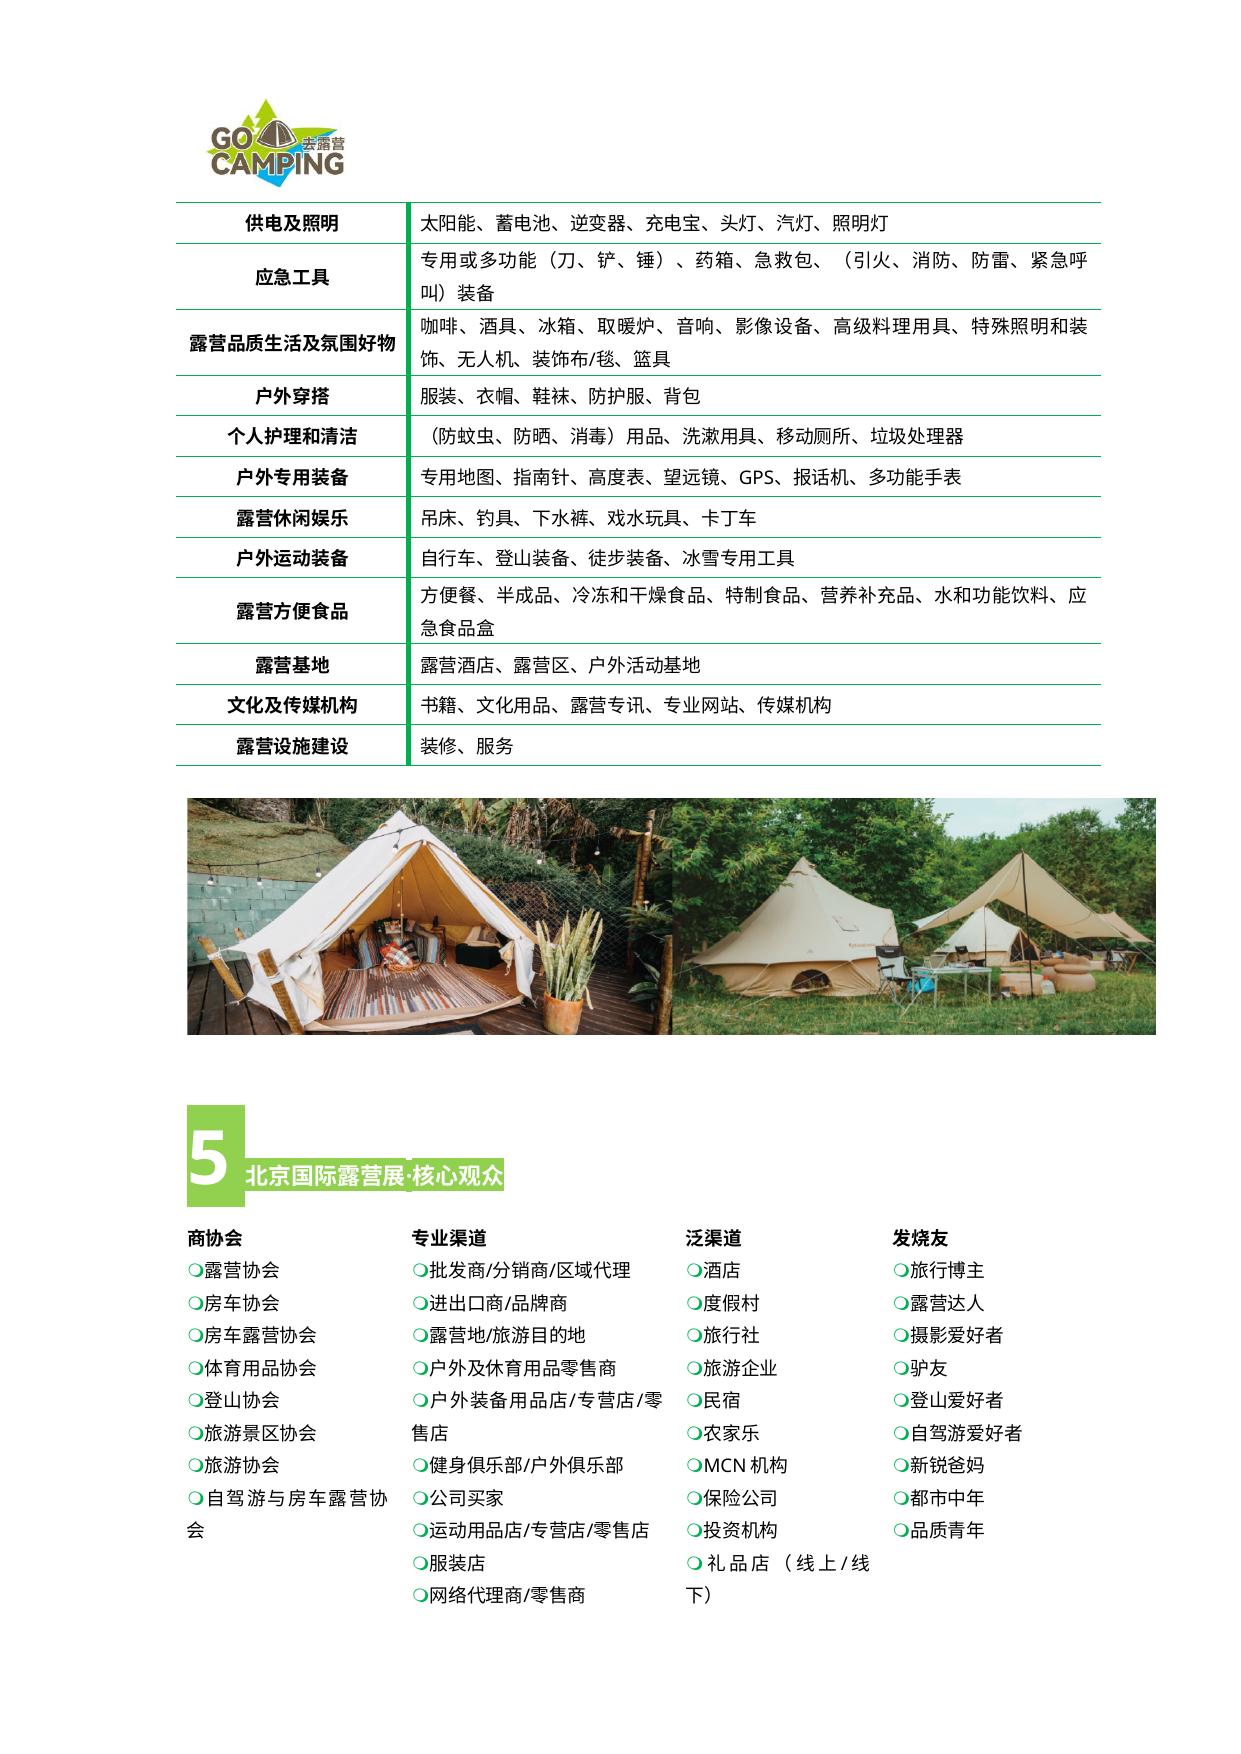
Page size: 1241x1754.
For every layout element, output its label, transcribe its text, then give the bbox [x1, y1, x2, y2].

table_cell 露营酒店、露营区、户外活动基地 [411, 644, 1101, 684]
table_header 商协会 [176, 1221, 400, 1253]
table_cell 服装、衣帽、鞋袜、防护服、背包 [411, 376, 1101, 415]
table_header 泛渠道 [674, 1221, 881, 1253]
table_header 专业渠道 [400, 1221, 674, 1253]
table_cell 个人护理和清洁 [176, 416, 406, 456]
table_cell 吊床、钓具、下水裤、戏水玩具、卡丁车 [411, 497, 1101, 537]
table_cell 咖啡、酒具、冰箱、取暖炉、音响、影像设备、高级料理用具、特殊照明和装饰、无人机、装饰布/毯、篮具 [411, 310, 1101, 374]
table_cell 装修、服务 [411, 725, 1101, 765]
table_cell 太阳能、蓄电池、逆变器、充电宝、头灯、汽灯、照明灯 [411, 203, 1101, 242]
table_cell 自行车、登山装备、徒步装备、冰雪专用工具 [411, 538, 1101, 577]
table_cell 酒店 度假村 旅行社 旅游企业 民宿 农家乐 MCN机构 保险公司 投资机构 礼品店（线上/线下） 自媒体人 投资人 [674, 1253, 881, 1611]
table_cell 方便餐、半成品、冷冻和干燥食品、特制食品、营养补充品、水和功能饮料、应急食品盒 [411, 578, 1101, 643]
table_cell 露营协会 房车协会 房车露营协会 体育用品协会 登山协会 旅游景区协会 旅游协会 自驾游与房车露营协会 [176, 1253, 400, 1611]
table_cell 专用或多功能（刀、铲、锤）、药箱、急救包、（引火、消防、防雷、紧急呼叫）装备 [411, 244, 1101, 308]
table_cell 批发商/分销商/区域代理 进出口商/品牌商 露营地/旅游目的地 户外及休育用品零售商 户外装备用品店/专营店/零售店 健身俱乐部/户外俱乐部 公司买家 运动用品店/专营店/零售店 服装店 网络代理商/零售商 宣传公司/传媒机构 买手店 商超 [400, 1253, 674, 1611]
table_cell 旅行博主 露营达人 摄影爱好者 驴友 登山爱好者 自驾游爱好者 新锐爸妈 都市中年 品质青年 [881, 1253, 1064, 1611]
table_cell 户外穿搭 [176, 376, 406, 415]
table_cell 供电及照明 [176, 203, 406, 242]
table_cell （防蚊虫、防晒、消毒）用品、洗漱用具、移动厕所、垃圾处理器 [411, 416, 1101, 456]
table_cell 应急工具 [176, 244, 406, 308]
picture [187, 798, 1156, 1035]
table_header 发烧友 [881, 1221, 1064, 1253]
table_cell 露营基地 [176, 644, 406, 684]
text 5北京国际露营展·核心观众 [187, 1091, 1053, 1221]
table_cell 书籍、文化用品、露营专讯、专业网站、传媒机构 [411, 685, 1101, 724]
table_cell 露营休闲娱乐 [176, 497, 406, 537]
table_cell 露营设施建设 [176, 725, 406, 765]
table_cell 户外专用装备 [176, 457, 406, 496]
picture [187, 88, 362, 198]
table_cell 户外运动装备 [176, 538, 406, 577]
table_cell 文化及传媒机构 [176, 685, 406, 724]
table_cell 露营品质生活及氛围好物 [176, 310, 406, 374]
table_cell 专用地图、指南针、高度表、望远镜、GPS、报话机、多功能手表 [411, 457, 1101, 496]
table_cell 露营方便食品 [176, 578, 406, 643]
